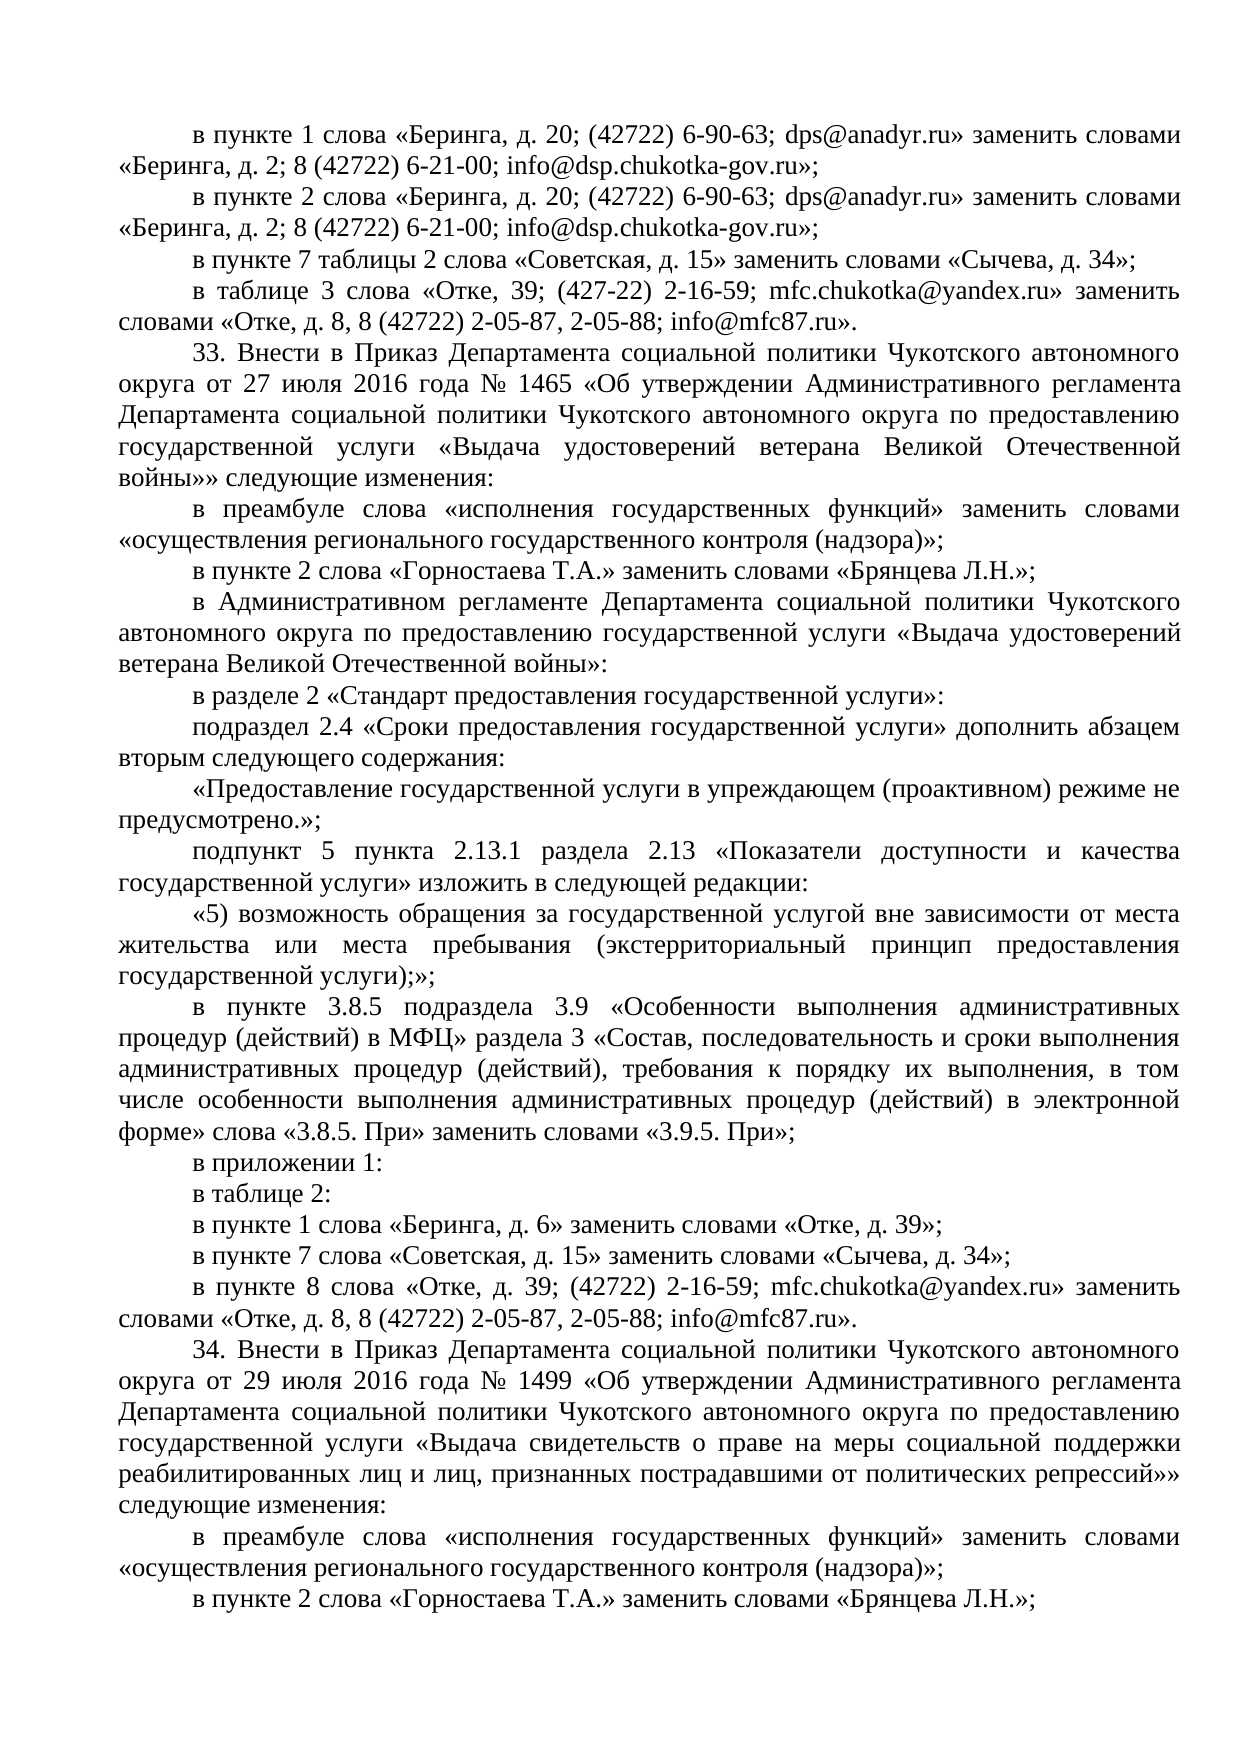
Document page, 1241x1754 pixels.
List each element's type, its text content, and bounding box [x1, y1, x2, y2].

text в пункте 7 таблицы 2 слова «Советская, д. 15» заменить словами «Сычева, д. 34»; [118, 243, 1181, 274]
text подраздел 2.4 «Сроки предоставления государственной услуги» дополнить абзацем вторым следующего содержания: [118, 710, 1181, 772]
text «5) возможность обращения за государственной услугой вне зависимости от места жительства или места пребывания (экстерриториальный принцип предоставления государственной услуги);»; [118, 897, 1181, 990]
text в пункте 3.8.5 подраздела 3.9 «Особенности выполнения административных процедур (действий) в МФЦ» раздела 3 «Состав, последовательность и сроки выполнения административных процедур (действий), требования к порядку их выполнения, в том числе особенности выполнения административных процедур (действий) в электронной форме» слова «3.8.5. При» заменить словами «3.9.5. При»; [118, 990, 1181, 1146]
text 33. Внести в Приказ Департамента социальной политики Чукотского автономного округа от 27 июля 2016 года № 1465 «Об утверждении Административного регламента Департамента социальной политики Чукотского автономного округа по предоставлению государственной услуги «Выдача удостоверений ветерана Великой Отечественной войны»» следующие изменения: [118, 336, 1181, 492]
text в пункте 8 слова «Отке, д. 39; (42722) 2-16-59; mfc.chukotka@yandex.ru» заменить словами «Отке, д. 8, 8 (42722) 2-05-87, 2-05-88; info@mfc87.ru». [118, 1271, 1181, 1333]
text 34. Внести в Приказ Департамента социальной политики Чукотского автономного округа от 29 июля 2016 года № 1499 «Об утверждении Административного регламента Департамента социальной политики Чукотского автономного округа по предоставлению государственной услуги «Выдача свидетельств о праве на меры социальной поддержки реабилитированных лиц и лиц, признанных пострадавшими от политических репрессий»» следующие изменения: [118, 1333, 1181, 1520]
text в пункте 1 слова «Беринга, д. 6» заменить словами «Отке, д. 39»; [118, 1208, 1181, 1239]
text в разделе 2 «Стандарт предоставления государственной услуги»: [118, 679, 1181, 710]
text в пункте 7 слова «Советская, д. 15» заменить словами «Сычева, д. 34»; [118, 1239, 1181, 1271]
text в пункте 2 слова «Горностаева Т.А.» заменить словами «Брянцева Л.Н.»; [118, 554, 1181, 585]
text в приложении 1: [118, 1146, 1181, 1177]
text «Предоставление государственной услуги в упреждающем (проактивном) режиме не предусмотрено.»; [118, 772, 1181, 834]
text в преамбуле слова «исполнения государственных функций» заменить словами «осуществления регионального государственного контроля (надзора)»; [118, 492, 1181, 554]
text в таблице 2: [118, 1177, 1181, 1208]
text в таблице 3 слова «Отке, 39; (427-22) 2-16-59; mfc.chukotka@yandex.ru» заменить словами «Отке, д. 8, 8 (42722) 2-05-87, 2-05-88; info@mfc87.ru». [118, 274, 1181, 336]
text в преамбуле слова «исполнения государственных функций» заменить словами «осуществления регионального государственного контроля (надзора)»; [118, 1520, 1181, 1582]
text подпункт 5 пункта 2.13.1 раздела 2.13 «Показатели доступности и качества государственной услуги» изложить в следующей редакции: [118, 834, 1181, 897]
text в пункте 1 слова «Беринга, д. 20; (42722) 6-90-63; dps@anadyr.ru» заменить словами «Беринга, д. 2; 8 (42722) 6-21-00; info@dsp.chukotka-gov.ru»; [118, 118, 1181, 180]
text в Административном регламенте Департамента социальной политики Чукотского автономного округа по предоставлению государственной услуги «Выдача удостоверений ветерана Великой Отечественной войны»: [118, 585, 1181, 679]
text в пункте 2 слова «Беринга, д. 20; (42722) 6-90-63; dps@anadyr.ru» заменить словами «Беринга, д. 2; 8 (42722) 6-21-00; info@dsp.chukotka-gov.ru»; [118, 180, 1181, 243]
text в пункте 2 слова «Горностаева Т.А.» заменить словами «Брянцева Л.Н.»; [118, 1582, 1181, 1613]
